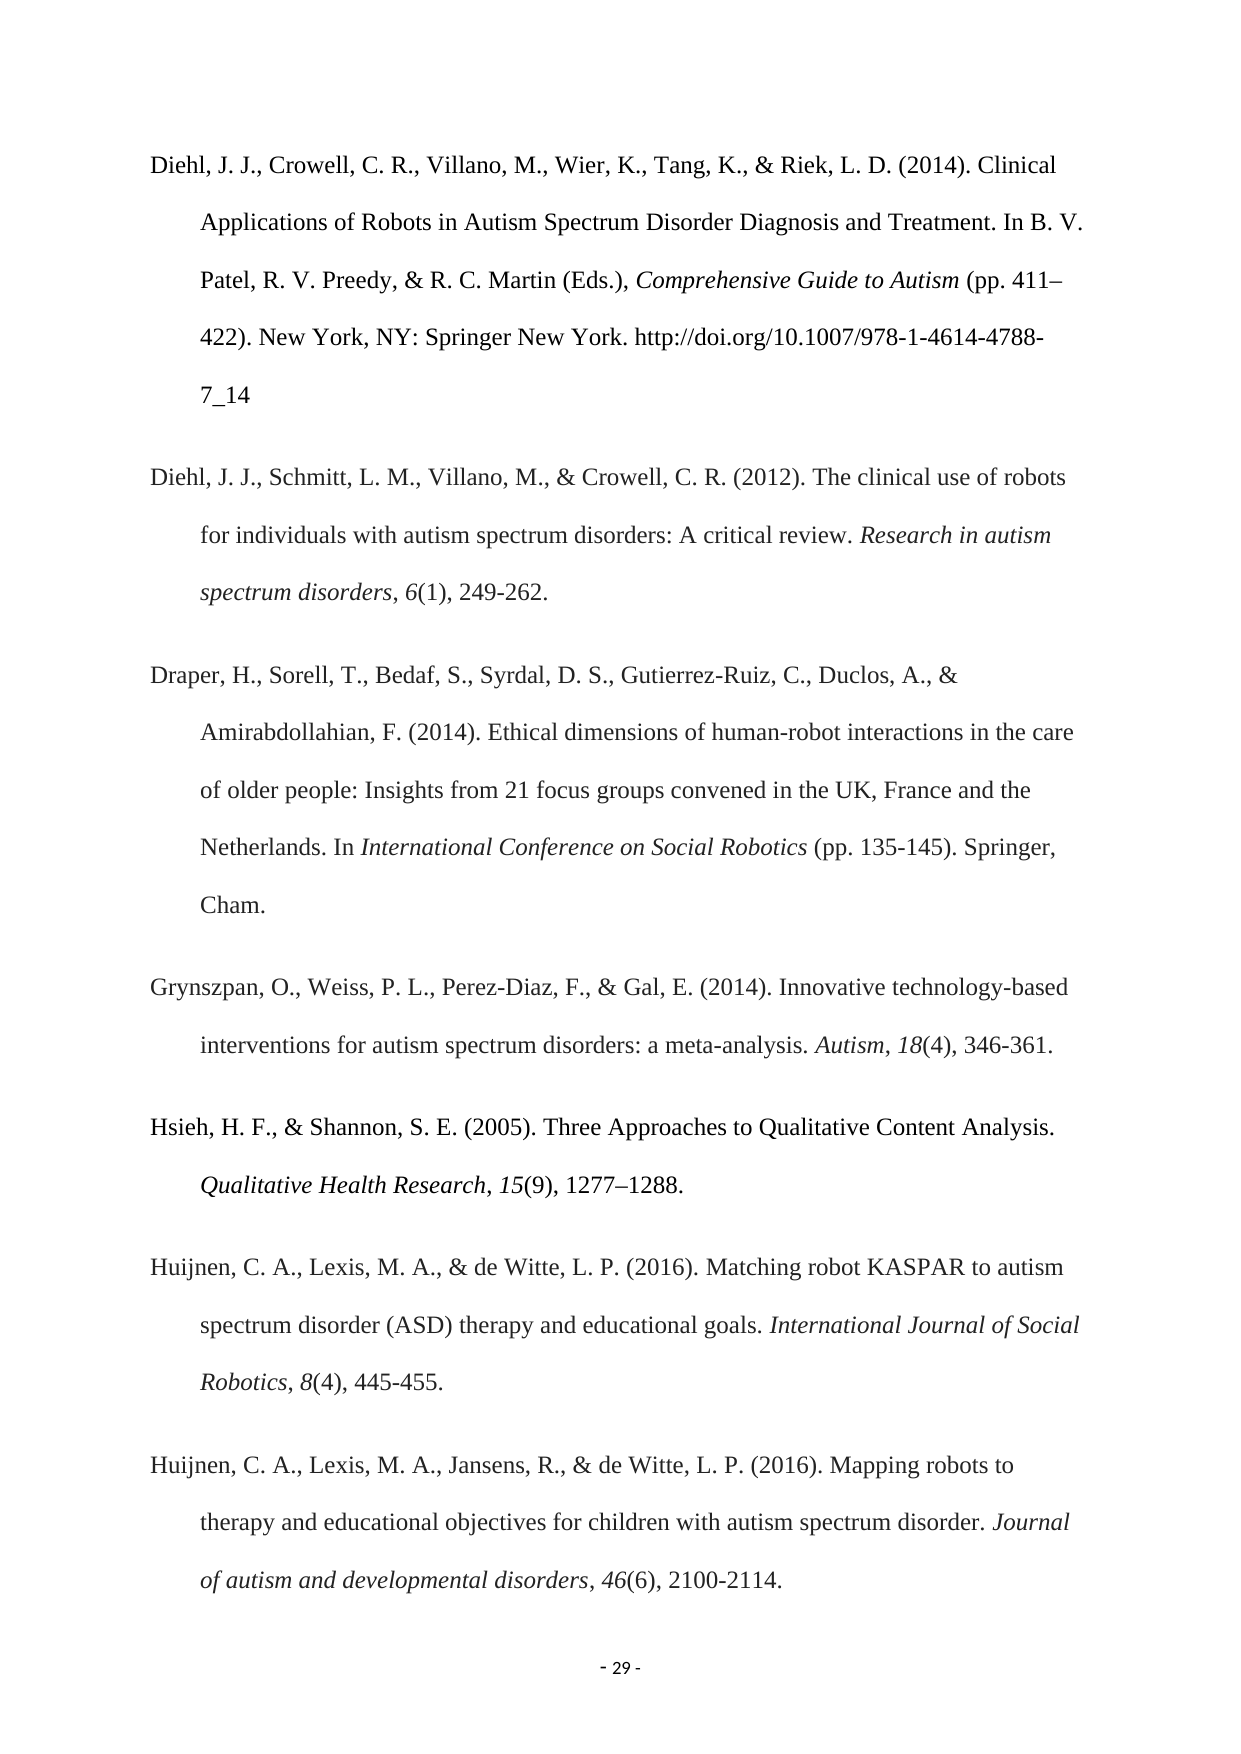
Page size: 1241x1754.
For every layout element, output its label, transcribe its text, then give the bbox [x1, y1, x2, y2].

text Draper, H., Sorell, T., Bedaf, S., Syrdal, D. S., Gutierrez-Ruiz, C., Duclos, A., & Amirabdollahian, F. (2014). Ethical dimensions of human-robot interactions in the care of older people: Insights from 21 focus groups convened in the UK, France and the Netherlands. In International Conference on Social Robotics (pp. 135-145). Springer, Cham. [150, 660, 1090, 919]
text Hsieh, H. F., & Shannon, S. E. (2005). Three Approaches to Qualitative Content Analysis. Qualitative Health Research, 15(9), 1277–1288. [150, 1112, 1090, 1199]
text Diehl, J. J., Crowell, C. R., Villano, M., Wier, K., Tang, K., & Riek, L. D. (2014). Clinical Applications of Robots in Autism Spectrum Disorder Diagnosis and Treatment. In B. V. Patel, R. V. Preedy, & R. C. Martin (Eds.), Comprehensive Guide to Autism (pp. 411–422). New York, NY: Springer New York. http://doi.org/10.1007/978-1-4614-4788-7_14 [150, 150, 1090, 409]
text Grynszpan, O., Weiss, P. L., Perez-Diaz, F., & Gal, E. (2014). Innovative technology-based interventions for autism spectrum disorders: a meta-analysis. Autism, 18(4), 346-361. [150, 972, 1090, 1059]
text Huijnen, C. A., Lexis, M. A., & de Witte, L. P. (2016). Matching robot KASPAR to autism spectrum disorder (ASD) therapy and educational goals. International Journal of Social Robotics, 8(4), 445-455. [150, 1252, 1090, 1396]
text Diehl, J. J., Schmitt, L. M., Villano, M., & Crowell, C. R. (2012). The clinical use of robots for individuals with autism spectrum disorders: A critical review. Research in autism spectrum disorders, 6(1), 249-262. [150, 462, 1090, 606]
text Huijnen, C. A., Lexis, M. A., Jansens, R., & de Witte, L. P. (2016). Mapping robots to therapy and educational objectives for children with autism spectrum disorder. Journal of autism and developmental disorders, 46(6), 2100-2114. [150, 1450, 1090, 1594]
